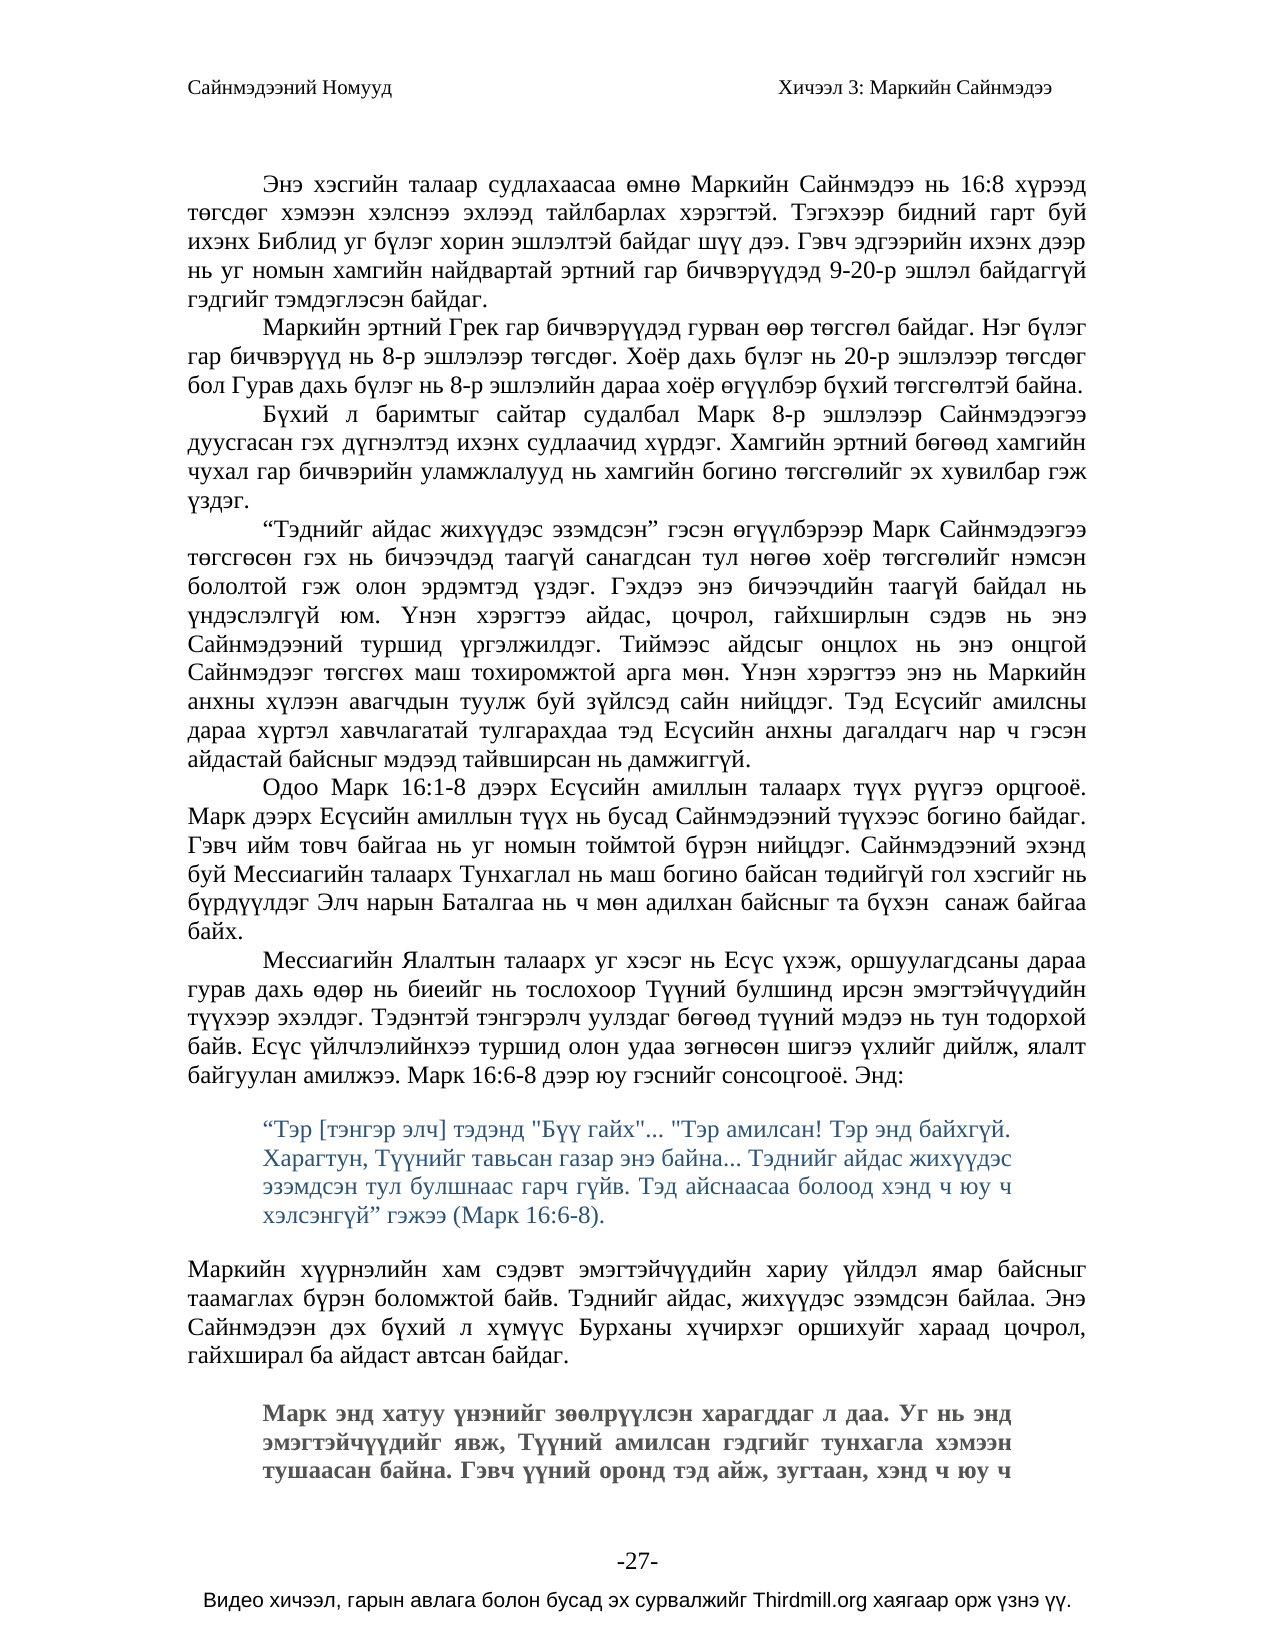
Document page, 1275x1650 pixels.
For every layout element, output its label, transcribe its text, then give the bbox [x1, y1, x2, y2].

text Маркийн хүүрнэлийн хам сэдэвт эмэгтэйчүүдийн хариу үйлдэл ямар байсныг таамаглах бүрэн боломжтой байв. Тэднийг айдас, жихүүдэс эзэмдсэн байлаа. Энэ Сайнмэдээн дэх бүхий л хүмүүс Бурханы хүчирхэг оршихуйг хараад цочрол, гайхширал ба айдаст автсан байдаг. [187, 1254, 1087, 1369]
text Маркийн эртний Грек гар бичвэрүүдэд гурван өөр төгсгөл байдаг. Нэг бүлэг гар бичвэрүүд нь 8-р эшлэлээр төгсдөг. Хоёр дахь бүлэг нь 20-р эшлэлээр төгсдөг бол Гурав дахь бүлэг нь 8-р эшлэлийн дараа хоёр өгүүлбэр бүхий төгсгөлтэй байна. [187, 312, 1087, 399]
text Мессиагийн Ялалтын талаарх уг хэсэг нь Есүс үхэж, оршуулагдсаны дараа гурав дахь өдөр нь биеийг нь тослохоор Түүний булшинд ирсэн эмэгтэйчүүдийн түүхээр эхэлдэг. Тэдэнтэй тэнгэрэлч уулздаг бөгөөд түүний мэдээ нь тун тодорхой байв. Есүс үйлчлэлийнхээ туршид олон удаа зөгнөсөн шигээ үхлийг дийлж, ялалт байгуулан амилжээ. Марк 16:6-8 дээр юу гэснийг сонсоцгооё. Энд: [187, 945, 1087, 1089]
text Одоо Марк 16:1-8 дээрх Есүсийн амиллын талаарх түүх рүүгээ орцгооё. Марк дээрх Есүсийн амиллын түүх нь бусад Сайнмэдээний түүхээс богино байдаг. Гэвч ийм товч байгаа нь уг номын тоймтой бүрэн нийцдэг. Сайнмэдээний эхэнд буй Мессиагийн талаарх Тунхаглал нь маш богино байсан төдийгүй гол хэсгийг нь бүрдүүлдэг Элч нарын Баталгаа нь ч мөн адилхан байсныг та бүхэн санаж байгаа байх. [187, 772, 1087, 945]
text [262, 1398, 1012, 1484]
text “Тэр [тэнгэр элч] тэдэнд "Бүү гайх"... "Тэр амилсан! Тэр энд байхгүй. Харагтун, Түүнийг тавьсан газар энэ байна... Тэднийг айдас жихүүдэс эзэмдсэн тул булшнаас гарч гүйв. Тэд айснаасаа болоод хэнд ч юу ч хэлсэнгүй” гэжээ (Марк 16:6-8). [262, 1114, 1012, 1229]
text Бүхий л баримтыг сайтар судалбал Марк 8-р эшлэлээр Сайнмэдээгээ дуусгасан гэх дүгнэлтэд ихэнх судлаачид хүрдэг. Хамгийн эртний бөгөөд хамгийн чухал гар бичвэрийн уламжлалууд нь хамгийн богино төгсгөлийг эх хувилбар гэж үздэг. [187, 399, 1087, 514]
text “Тэднийг айдас жихүүдэс эзэмдсэн” гэсэн өгүүлбэрээр Марк Сайнмэдээгээ төгсгөсөн гэх нь бичээчдэд таагүй санагдсан тул нөгөө хоёр төгсгөлийг нэмсэн бололтой гэж олон эрдэмтэд үздэг. Гэхдээ энэ бичээчдийн таагүй байдал нь үндэслэлгүй юм. Үнэн хэрэгтээ айдас, цочрол, гайхширлын сэдэв нь энэ Сайнмэдээний туршид үргэлжилдэг. Тиймээс айдсыг онцлох нь энэ онцгой Сайнмэдээг төгсгөх маш тохиромжтой арга мөн. Үнэн хэрэгтээ энэ нь Маркийн анхны хүлээн авагчдын туулж буй зүйлсэд сайн нийцдэг. Тэд Есүсийг амилсны дараа хүртэл хавчлагатай тулгарахдаа тэд Есүсийн анхны дагалдагч нар ч гэсэн айдастай байсныг мэдээд тайвширсан нь дамжиггүй. [187, 514, 1087, 772]
text Энэ хэсгийн талаар судлахаасаа өмнө Маркийн Сайнмэдээ нь 16:8 хүрээд төгсдөг хэмээн хэлснээ эхлээд тайлбарлах хэрэгтэй. Тэгэхээр бидний гарт буй ихэнх Библид уг бүлэг хорин эшлэлтэй байдаг шүү дээ. Гэвч эдгээрийн ихэнх дээр нь уг номын хамгийн найдвартай эртний гар бичвэрүүдэд 9-20-р эшлэл байдаггүй гэдгийг тэмдэглэсэн байдаг. [187, 169, 1087, 312]
